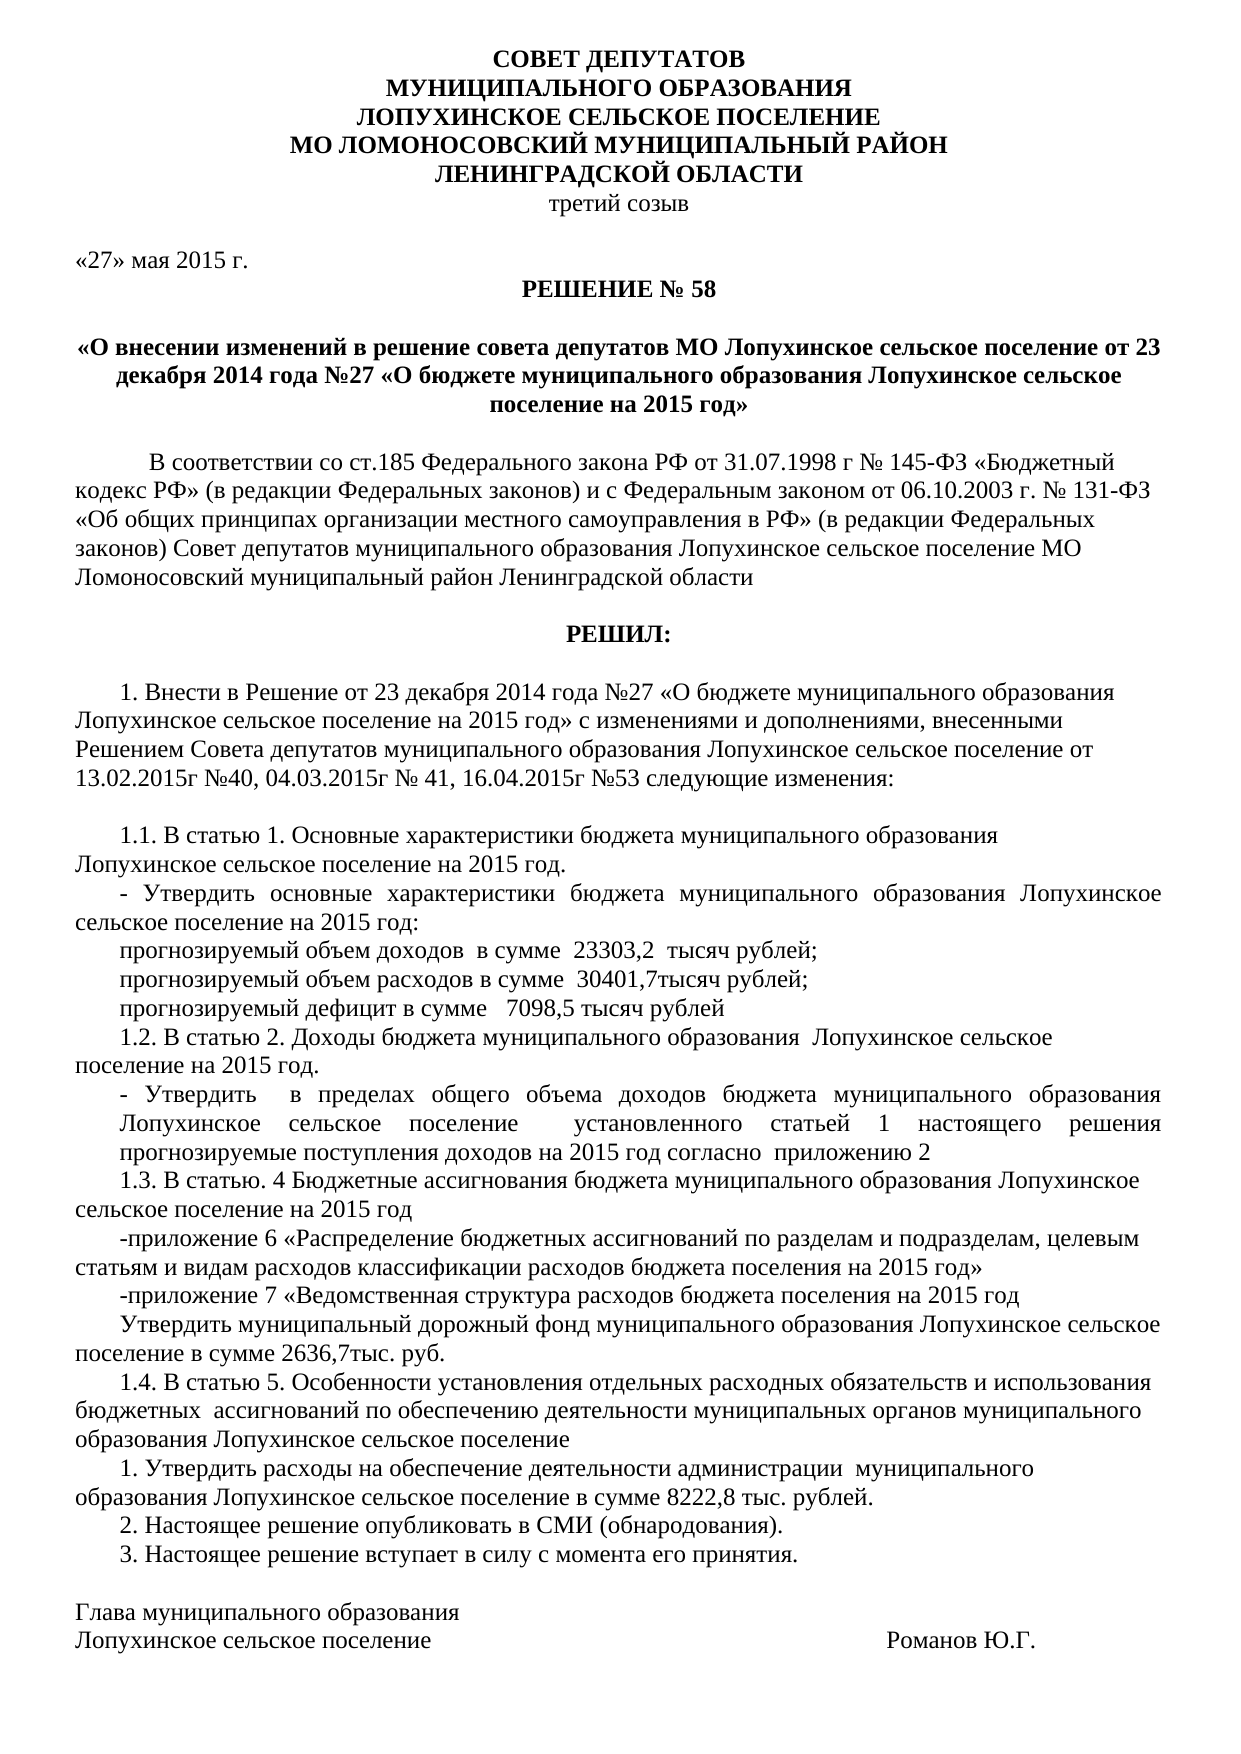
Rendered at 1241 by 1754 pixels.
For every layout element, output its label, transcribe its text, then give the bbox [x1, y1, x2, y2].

text «27» мая . [75, 246, 1162, 274]
text 1.1. В статью 1. Основные характеристики бюджета муниципального образования Лопухинское сельское поселение на 2015 год. [75, 821, 1162, 878]
text ЛОПУХИНСКОЕ СЕЛЬСКОЕ ПОСЕЛЕНИЕ [75, 102, 1162, 131]
text 1. Внести в Решение от 23 декабря 2014 года №27 «О бюджете муниципального образования Лопухинское сельское поселение на 2015 год» с изменениями и дополнениями, внесенными Решением Совета депутатов муниципального образования Лопухинское сельское поселение от 13.02.2015г №40, 04.03.2015г № 41, 16.04.2015г №53 следующие изменения: [75, 677, 1162, 792]
text прогнозируемый объем доходов в сумме 23303,2 тысяч рублей; [75, 936, 1162, 964]
text РЕШЕНИЕ № 58 [75, 274, 1162, 303]
text ЛЕНИНГРАДСКОЙ ОБЛАСТИ [75, 159, 1162, 188]
text 1. Утвердить расходы на обеспечение деятельности администрации муниципального образования Лопухинское сельское поселение в сумме 8222,8 тыс. рублей. [75, 1453, 1162, 1511]
text -приложение 6 «Распределение бюджетных ассигнований по разделам и подразделам, целевым статьям и видам расходов классификации расходов бюджета поселения на 2015 год» [75, 1223, 1162, 1281]
text - Утвердить основные характеристики бюджета муниципального образования Лопухинское сельское поселение на 2015 год: [75, 878, 1162, 936]
text Глава муниципального образования [75, 1597, 1162, 1626]
text 1.3. В статью. 4 Бюджетные ассигнования бюджета муниципального образования Лопухинское сельское поселение на 2015 год [75, 1166, 1162, 1223]
text третий созыв [75, 188, 1162, 217]
text «О внесении изменений в решение совета депутатов МО Лопухинское сельское поселение от 23 декабря 2014 года №27 «О бюджете муниципального образования Лопухинское сельское поселение на 2015 год» [75, 332, 1162, 418]
text РЕШИЛ: [75, 619, 1162, 648]
text прогнозируемый дефицит в сумме 7098,5 тысяч рублей [75, 993, 1162, 1022]
text 1.4. В статью 5. Особенности установления отдельных расходных обязательств и использования бюджетных ассигнований по обеспечению деятельности муниципальных органов муниципального образования Лопухинское сельское поселение [75, 1367, 1162, 1453]
text Лопухинское сельское поселение Романов Ю.Г. [75, 1626, 1162, 1654]
text СОВЕТ ДЕПУТАТОВ [75, 44, 1162, 73]
text В соответствии со ст.185 Федерального закона РФ от 31.07.1998 г № 145-ФЗ «Бюджетный кодекс РФ» (в редакции Федеральных законов) и с Федеральным законом от 06.10.2003 г. № 131-ФЗ «Об общих принципах организации местного самоуправления в РФ» (в редакции Федеральных законов) Совет депутатов муниципального образования Лопухинское сельское поселение МО Ломоносовский муниципальный район Ленинградской области [75, 447, 1162, 591]
text 3. Настоящее решение вступает в силу с момента его принятия. [75, 1539, 1162, 1568]
text МУНИЦИПАЛЬНОГО ОБРАЗОВАНИЯ [75, 73, 1162, 102]
text Утвердить муниципальный дорожный фонд муниципального образования Лопухинское сельское поселение в сумме 2636,7тыс. руб. [75, 1309, 1162, 1367]
text -приложение 7 «Ведомственная структура расходов бюджета поселения на 2015 год [75, 1281, 1162, 1309]
text 1.2. В статью 2. Доходы бюджета муниципального образования Лопухинское сельское поселение на 2015 год. [75, 1022, 1162, 1079]
text - Утвердить в пределах общего объема доходов бюджета муниципального образования Лопухинское сельское поселение установленного статьей 1 настоящего решения прогнозируемые поступления доходов на 2015 год согласно приложению 2 [119, 1079, 1162, 1166]
text МО ЛОМОНОСОВСКИЙ МУНИЦИПАЛЬНЫЙ РАЙОН [75, 131, 1162, 159]
text прогнозируемый объем расходов в сумме 30401,7тысяч рублей; [75, 964, 1162, 993]
text 2. Настоящее решение опубликовать в СМИ (обнародования). [75, 1511, 1162, 1539]
